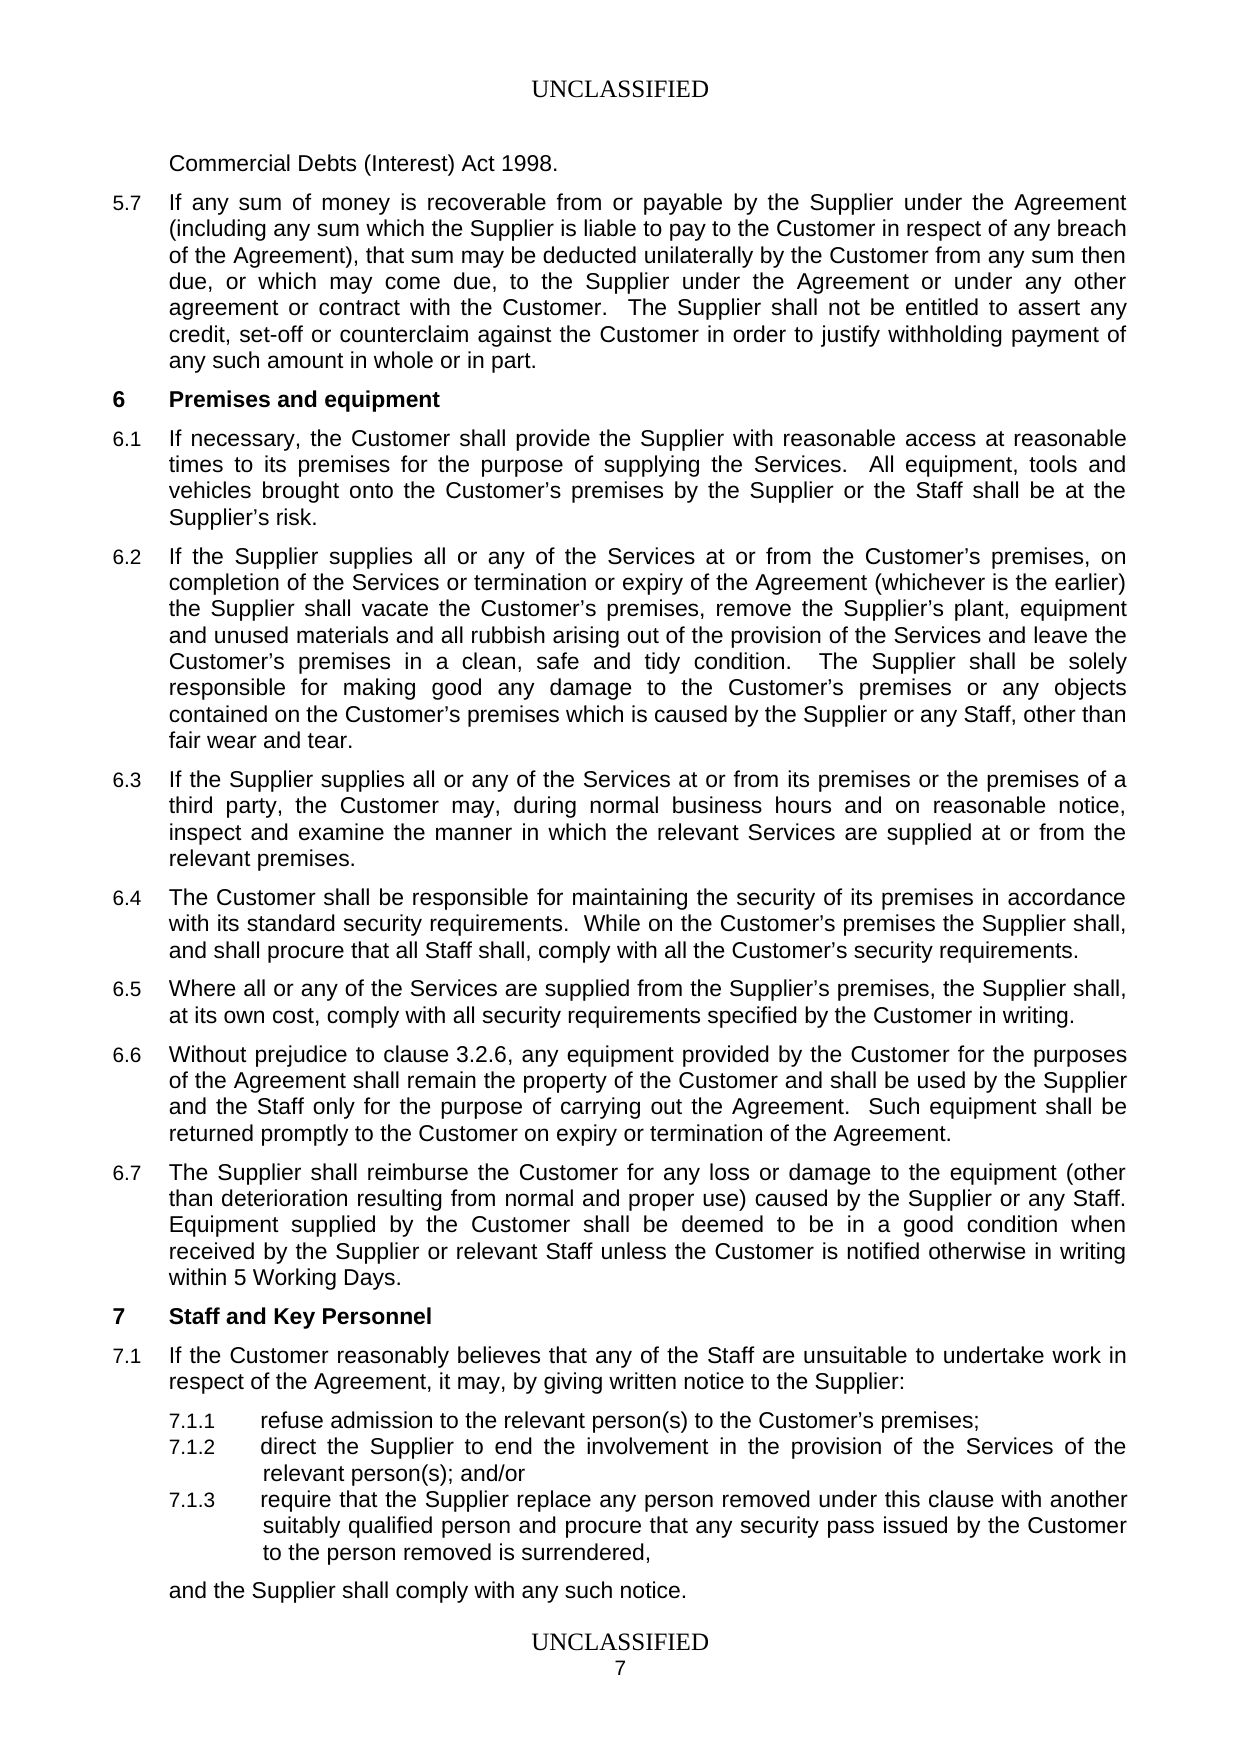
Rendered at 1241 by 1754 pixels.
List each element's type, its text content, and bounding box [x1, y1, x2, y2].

subtitle and the Supplier shall comply with any such notice. [169, 1577, 1128, 1604]
subtitle Premises and equipment [112, 386, 1128, 412]
subtitle If necessary, the Customer shall provide the Supplier with reasonable access at reasonable times to its premises for the purpose of supplying the Services. All equipment, tools and vehicles brought onto the Customer’s premises by the Supplier or the Staff shall be at the Supplier’s risk. [112, 425, 1128, 530]
subtitle Staff and Key Personnel [112, 1303, 1128, 1329]
subtitle The Customer shall be responsible for maintaining the security of its premises in accordance with its standard security requirements. While on the Customer’s premises the Supplier shall, and shall procure that all Staff shall, comply with all the Customer’s security requirements. [112, 884, 1128, 963]
text require that the Supplier replace any person removed under this clause with another suitably qualified person and procure that any security pass issued by the Customer to the person removed is surrendered, [169, 1486, 1128, 1565]
subtitle If any sum of money is recoverable from or payable by the Supplier under the Agreement (including any sum which the Supplier is liable to pay to the Customer in respect of any breach of the Agreement), that sum may be deducted unilaterally by the Customer from any sum then due, or which may come due, to the Supplier under the Agreement or under any other agreement or contract with the Customer. The Supplier shall not be entitled to assert any credit, set-off or counterclaim against the Customer in order to justify withholding payment of any such amount in whole or in part. [112, 189, 1128, 373]
subtitle If the Supplier supplies all or any of the Services at or from the Customer’s premises, on completion of the Services or termination or expiry of the Agreement (whichever is the earlier) the Supplier shall vacate the Customer’s premises, remove the Supplier’s plant, equipment and unused materials and all rubbish arising out of the provision of the Services and leave the Customer’s premises in a clean, safe and tidy condition. The Supplier shall be solely responsible for making good any damage to the Customer’s premises or any objects contained on the Customer’s premises which is caused by the Supplier or any Staff, other than fair wear and tear. [112, 543, 1128, 753]
subtitle The Supplier shall reimburse the Customer for any loss or damage to the equipment (other than deterioration resulting from normal and proper use) caused by the Supplier or any Staff. Equipment supplied by the Customer shall be deemed to be in a good condition when received by the Supplier or relevant Staff unless the Customer is notified otherwise in writing within 5 Working Days. [112, 1158, 1128, 1290]
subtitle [112, 150, 1128, 176]
subtitle If the Supplier supplies all or any of the Services at or from its premises or the premises of a third party, the Customer may, during normal business hours and on reasonable notice, inspect and examine the manner in which the relevant Services are supplied at or from the relevant premises. [112, 766, 1128, 871]
text refuse admission to the relevant person(s) to the Customer’s premises; [169, 1407, 1128, 1433]
subtitle Without prejudice to clause 3.2.6, any equipment provided by the Customer for the purposes of the Agreement shall remain the property of the Customer and shall be used by the Supplier and the Staff only for the purpose of carrying out the Agreement. Such equipment shall be returned promptly to the Customer on expiry or termination of the Agreement. [112, 1041, 1128, 1146]
text direct the Supplier to end the involvement in the provision of the Services of the relevant person(s); and/or [169, 1433, 1128, 1486]
subtitle Where all or any of the Services are supplied from the Supplier’s premises, the Supplier shall, at its own cost, comply with all security requirements specified by the Customer in writing. [112, 975, 1128, 1028]
subtitle If the Customer reasonably believes that any of the Staff are unsuitable to undertake work in respect of the Agreement, it may, by giving written notice to the Supplier: [112, 1342, 1128, 1394]
